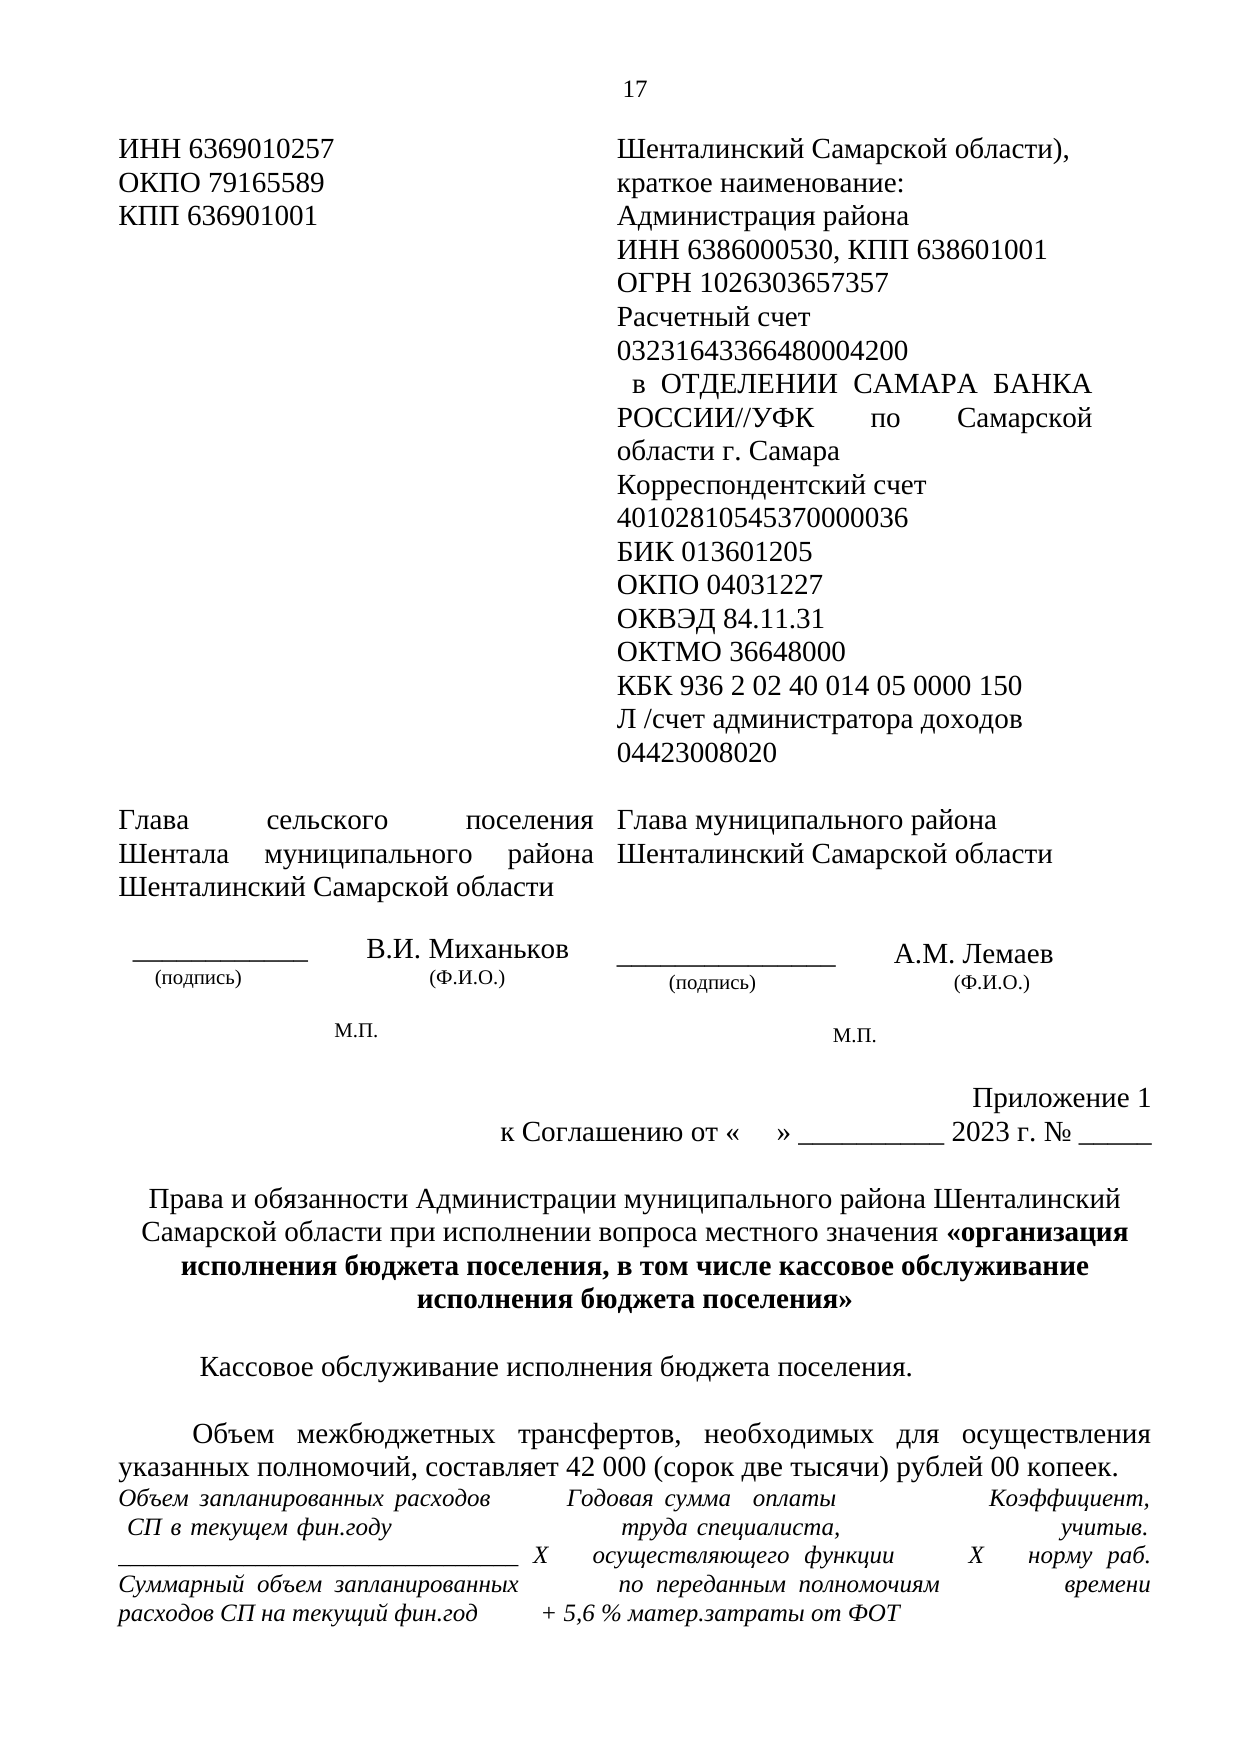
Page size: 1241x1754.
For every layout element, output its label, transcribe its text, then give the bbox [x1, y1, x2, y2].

table_cell Глава сельского поселения Шентала муниципального района Шенталинский Самарской области ____________ В.И. Миханьков (подпись) (Ф.И.О.) М.П. [107, 802, 605, 1080]
text Объем межбюджетных трансфертов, необходимых для осуществления указанных полномочий, составляет 42 000 (сорок две тысячи) рублей 00 копеек. [118, 1416, 1152, 1483]
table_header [107, 131, 605, 802]
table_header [605, 131, 1104, 802]
text Объем запланированных расходов Годовая сумма оплаты Коэффициент, СП в текущем фин.году труда специалиста, учитыв. ________________________________ Х осуществляющего функции Х норму раб. Суммарный объем запланированных по переданным полномочиям времени расходов СП на текущий фин.год + 5,6 % матер.затраты от ФОТ [118, 1483, 1152, 1627]
text Кассовое обслуживание исполнения бюджета поселения. [118, 1349, 1152, 1382]
table_cell Глава муниципального района Шенталинский Самарской области _______________ А.М. Лемаев (подпись) (Ф.И.О.) М.П. [605, 802, 1104, 1080]
text к Соглашению от « » __________ 2023 г. № _____ [118, 1114, 1152, 1147]
text Приложение 1 [118, 1080, 1152, 1114]
text Права и обязанности Администрации муниципального района Шенталинский Самарской области при исполнении вопроса местного значения «организация исполнения бюджета поселения, в том числе кассовое обслуживание исполнения бюджета поселения» [118, 1181, 1152, 1315]
